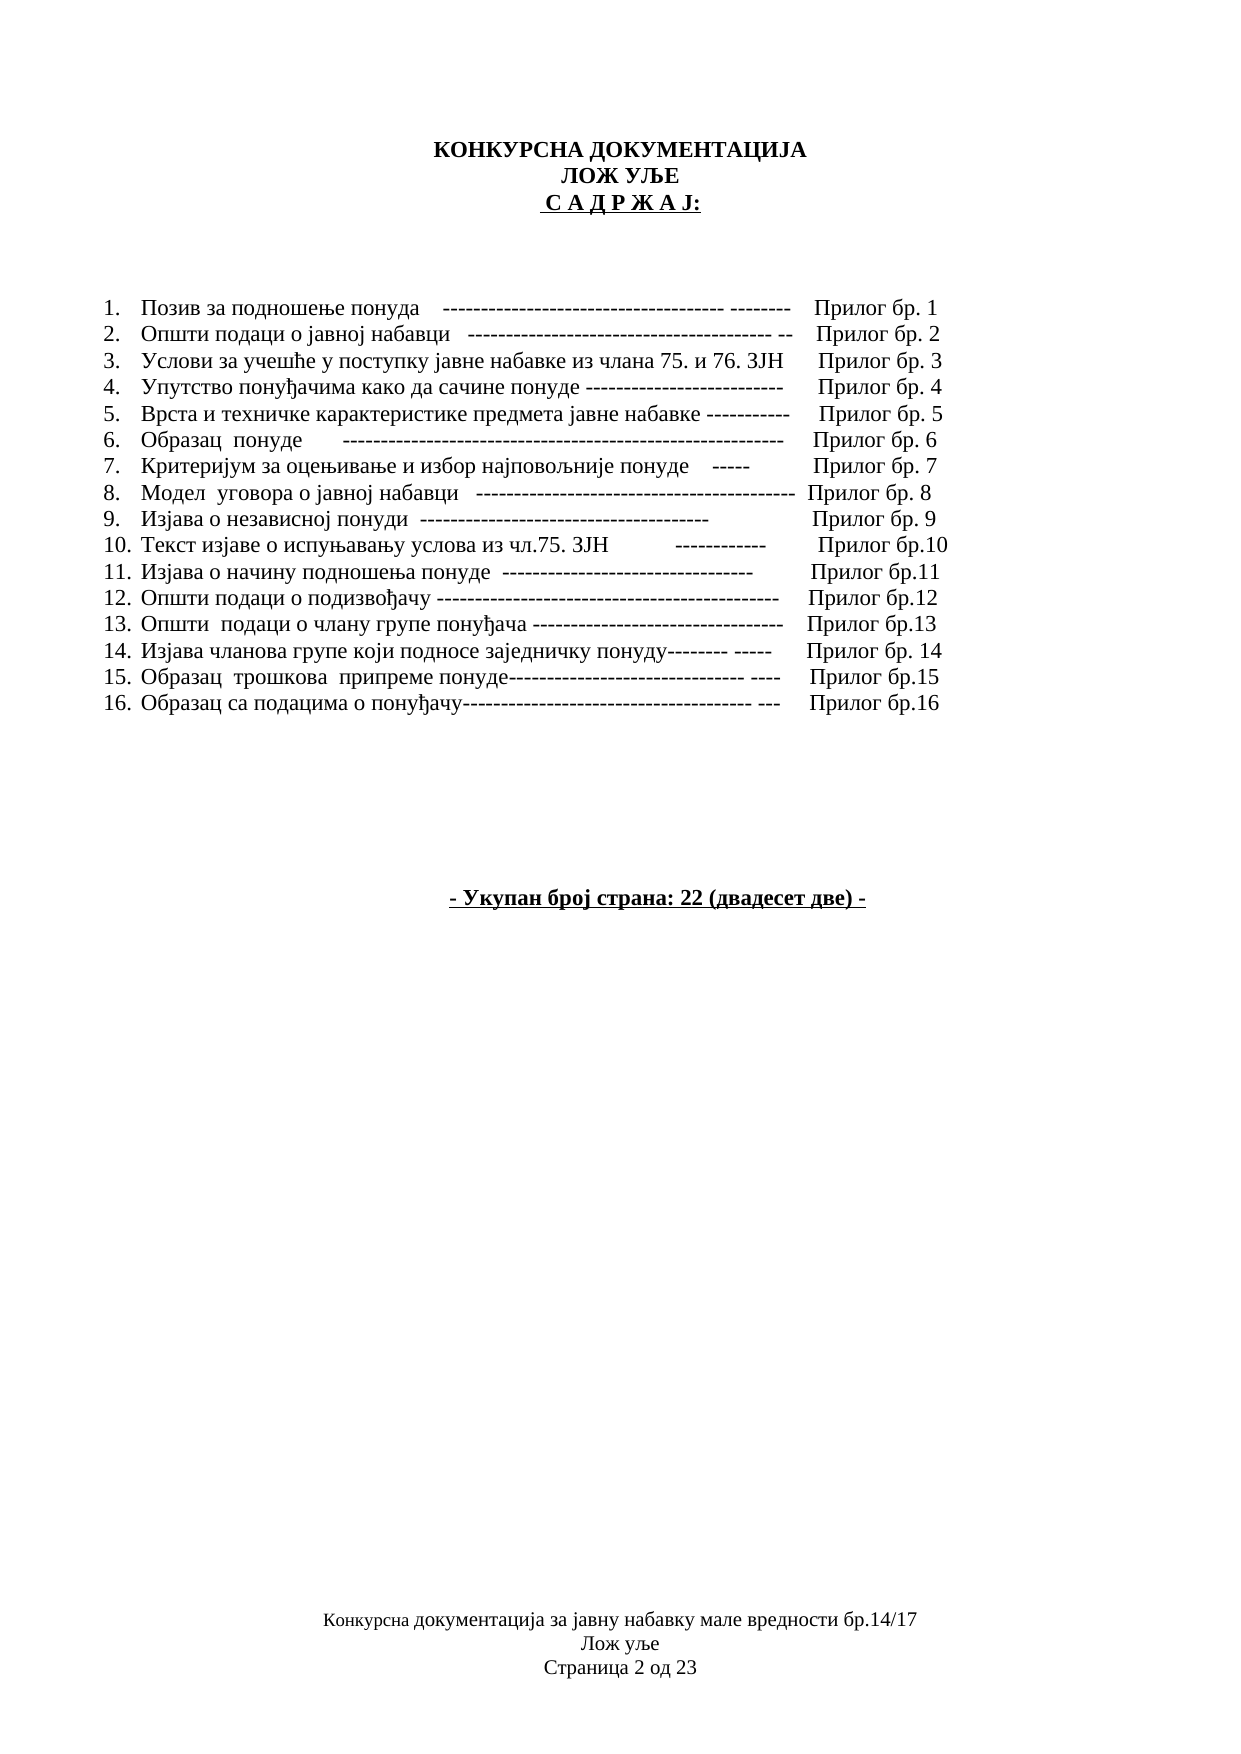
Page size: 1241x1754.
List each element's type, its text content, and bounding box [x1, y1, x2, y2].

list Критеријум за оцењивање и избор најповољније понуде ----- Прилог бр. 7 [103, 452, 1165, 479]
list Изјава о независној понуди -------------------------------------- Прилог бр. 9 [103, 505, 1165, 531]
text С А Д Р Ж А Ј: [75, 189, 1165, 215]
list Упутство понуђачима како да сачине понуде -------------------------- Прилог бр. 4 [103, 373, 1165, 399]
list Образац трошкова припреме понуде------------------------------- ---- Прилог бр.15 [103, 663, 1165, 689]
list Изјава чланова групе који подносе заједничку понуду-------- ----- Прилог бр. 14 [103, 637, 1165, 663]
list Текст изјаве о испуњавању услова из чл.75. ЗЈН ------------ Прилог бр.10 [103, 531, 1165, 558]
list Изјава о начину подношења понуде --------------------------------- Прилог бр.11 [103, 558, 1165, 584]
list Образац са подацима о понуђачу-------------------------------------- --- Прилог бр.16 [103, 689, 1165, 716]
list Модел уговора о јавној набавци ------------------------------------------ Прилог бр. 8 [103, 479, 1165, 505]
list Општи подаци о члану групе понуђача --------------------------------- Прилог бр.13 [103, 610, 1165, 637]
text КОНКУРСНА ДОКУМЕНТАЦИЈА [75, 136, 1165, 162]
text ЛОЖ УЉЕ [75, 162, 1165, 189]
list Образац понуде ---------------------------------------------------------- Прилог бр. 6 [103, 426, 1165, 452]
list Услови за учешће у поступку јавне набавке из члана 75. и 76. ЗЈН Прилог бр. 3 [103, 347, 1165, 373]
list Врста и техничке карактеристике предмета јавне набавке ----------- Прилог бр. 5 [103, 399, 1165, 426]
text - Укупан број страна: 22 (двадесет две) - [150, 884, 1165, 910]
list Општи подаци о јавној набавци ---------------------------------------- -- Прилог бр. 2 [103, 321, 1165, 347]
list Општи подаци о подизвођачу --------------------------------------------- Прилог бр.12 [103, 584, 1165, 610]
list Позив за подношење понуда ------------------------------------- -------- Прилог бр. 1 [103, 294, 1165, 321]
